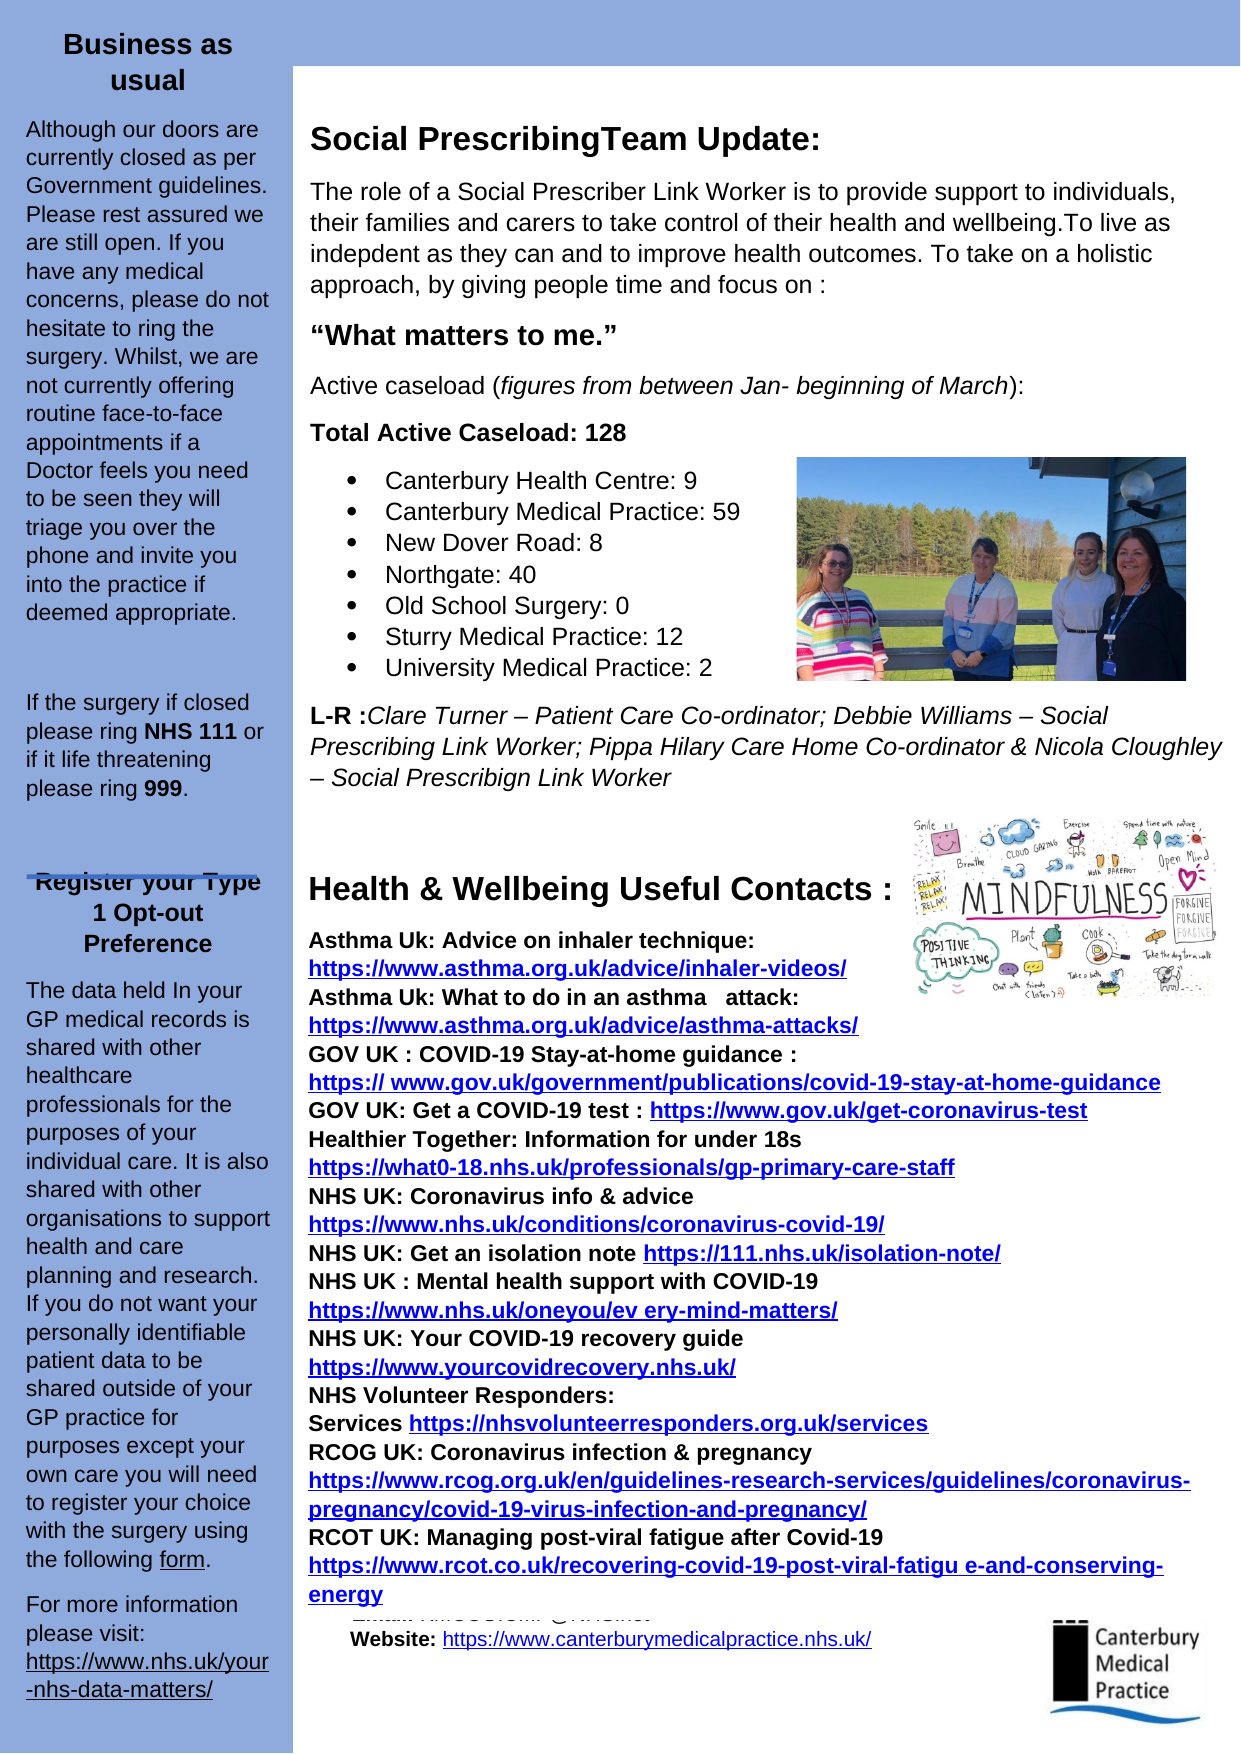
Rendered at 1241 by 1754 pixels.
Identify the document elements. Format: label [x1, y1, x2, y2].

picture [1038, 1621, 1208, 1728]
picture [796, 457, 1187, 681]
picture [911, 815, 1217, 997]
